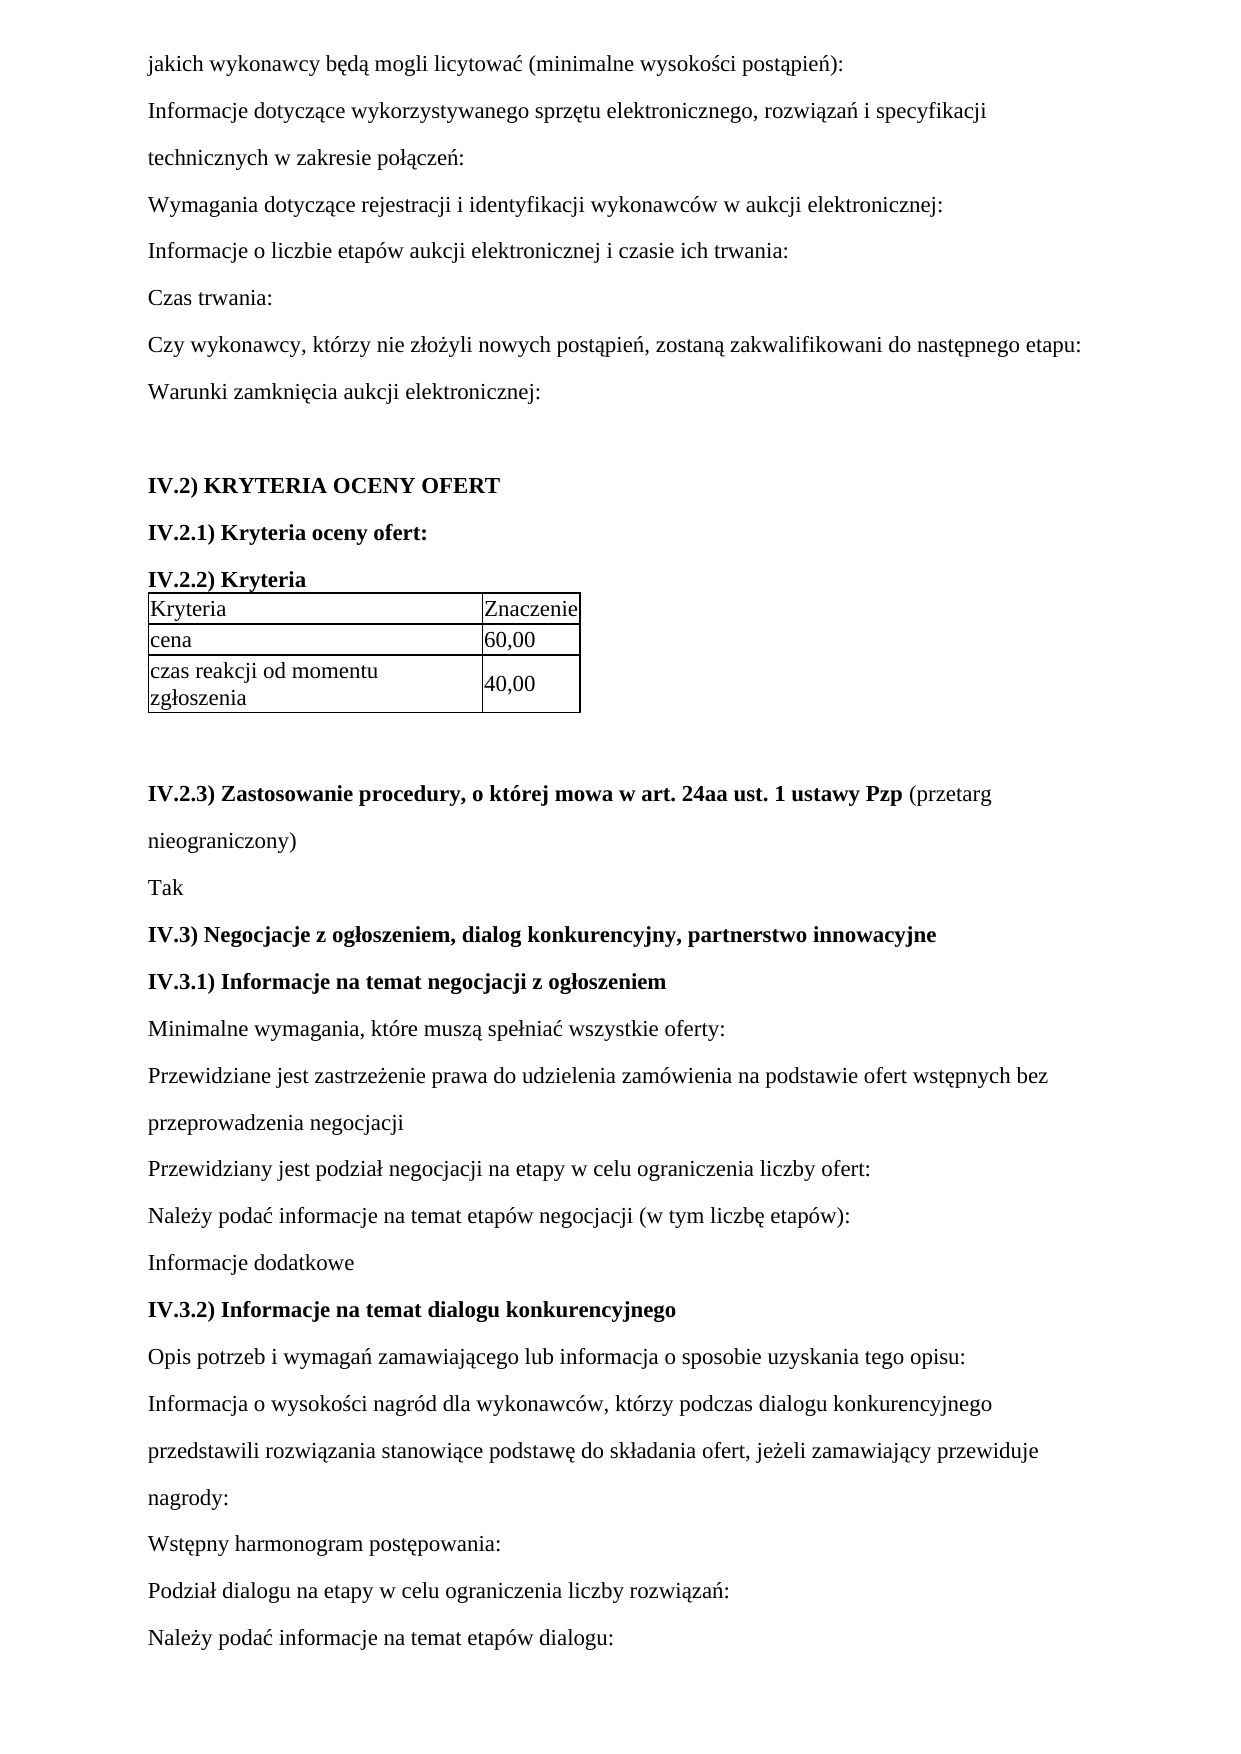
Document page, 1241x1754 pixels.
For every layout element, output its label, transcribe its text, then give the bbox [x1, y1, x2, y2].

table_cell czas reakcji od momentu zgłoszenia [149, 656, 482, 712]
table_header Znaczenie [483, 594, 579, 623]
table_header Kryteria [149, 594, 482, 623]
text Czas trwania: Czy wykonawcy, którzy nie złożyli nowych postąpień, zostaną zakwalifikowani do następnego etapu: Warunki zamknięcia aukcji elektronicznej: IV.2) KRYTERIA OCENY OFERT IV.2.1) Kryteria oceny ofert: IV.2.2) Kryteria [148, 264, 1093, 592]
table_cell 60,00 [483, 625, 579, 654]
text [148, 29, 1093, 264]
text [148, 713, 1093, 1651]
table_cell cena [149, 625, 482, 654]
table_cell 40,00 [483, 656, 579, 712]
